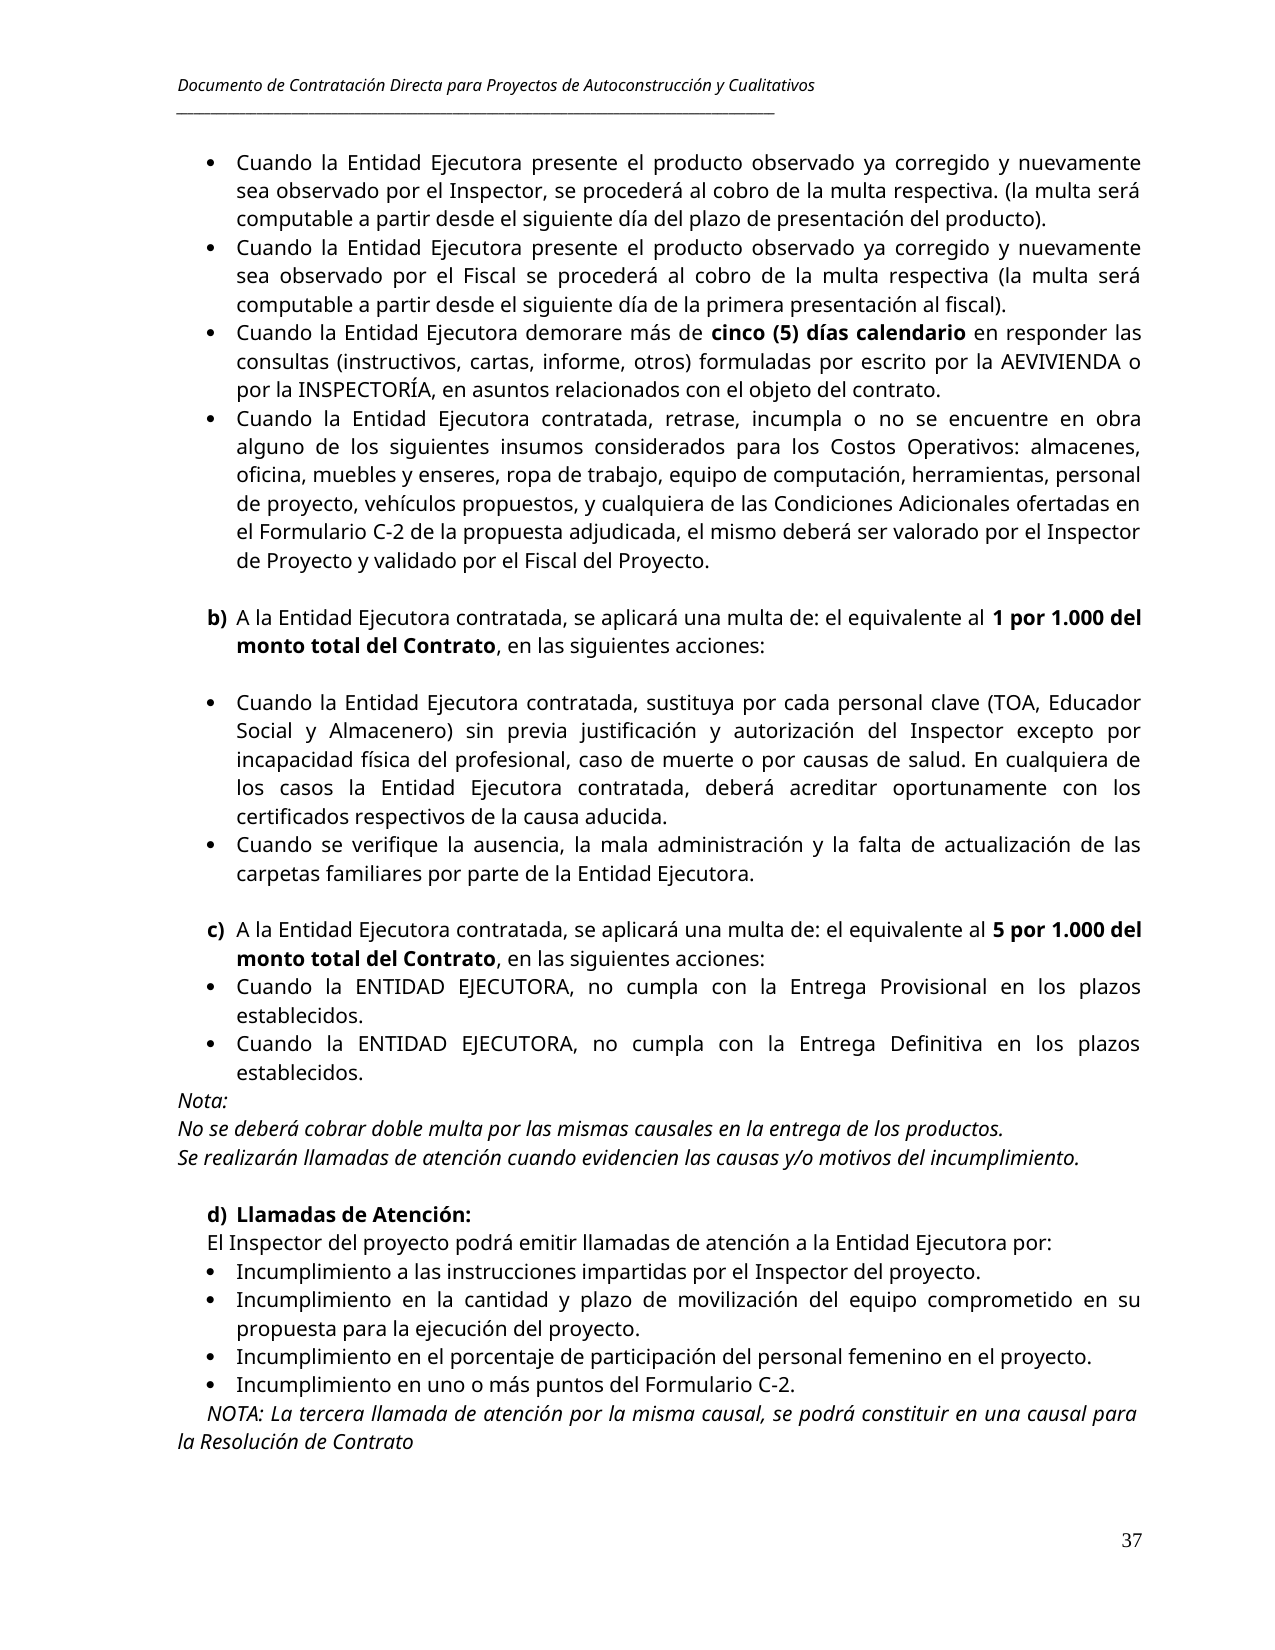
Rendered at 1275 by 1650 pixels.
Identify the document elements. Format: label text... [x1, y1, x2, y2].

list Incumplimiento en el porcentaje de participación del personal femenino en el proyecto. [207, 1342, 1142, 1371]
list A la Entidad Ejecutora contratada, se aplicará una multa de: el equivalente al 5 por 1.000 del monto total del Contrato, en las siguientes acciones: [207, 916, 1142, 972]
list Incumplimiento en la cantidad y plazo de movilización del equipo comprometido en su propuesta para la ejecución del proyecto. [207, 1285, 1142, 1342]
list Cuando la ENTIDAD EJECUTORA, no cumpla con la Entrega Definitiva en los plazos establecidos. [207, 1029, 1142, 1086]
list Cuando la Entidad Ejecutora contratada, retrase, incumpla o no se encuentre en obra alguno de los siguientes insumos considerados para los Costos Operativos: almacenes, oficina, muebles y enseres, ropa de trabajo, equipo de computación, herramientas, personal de proyecto, vehículos propuestos, y cualquiera de las Condiciones Adicionales ofertadas en el Formulario C-2 de la propuesta adjudicada, el mismo deberá ser valorado por el Inspector de Proyecto y validado por el Fiscal del Proyecto. [207, 404, 1142, 574]
list Cuando la Entidad Ejecutora contratada, sustituya por cada personal clave (TOA, Educador Social y Almacenero) sin previa justificación y autorización del Inspector excepto por incapacidad física del profesional, caso de muerte o por causas de salud. En cualquiera de los casos la Entidad Ejecutora contratada, deberá acreditar oportunamente con los certificados respectivos de la causa aducida. [207, 688, 1142, 830]
list Cuando la Entidad Ejecutora presente el producto observado ya corregido y nuevamente sea observado por el Fiscal se procederá al cobro de la multa respectiva (la multa será computable a partir desde el siguiente día de la primera presentación al fiscal). [207, 233, 1142, 318]
text El Inspector del proyecto podrá emitir llamadas de atención a la Entidad Ejecutora por: [177, 1228, 1142, 1257]
text Se realizarán llamadas de atención cuando evidencien las causas y/o motivos del incumplimiento. [177, 1143, 1142, 1171]
list Incumplimiento en uno o más puntos del Formulario C-2. [207, 1371, 1142, 1399]
list Cuando la Entidad Ejecutora presente el producto observado ya corregido y nuevamente sea observado por el Inspector, se procederá al cobro de la multa respectiva. (la multa será computable a partir desde el siguiente día del plazo de presentación del producto). [207, 148, 1142, 233]
text No se deberá cobrar doble multa por las mismas causales en la entrega de los productos. [177, 1114, 1142, 1143]
list Cuando la ENTIDAD EJECUTORA, no cumpla con la Entrega Provisional en los plazos establecidos. [207, 972, 1142, 1029]
text NOTA: La tercera llamada de atención por la misma causal, se podrá constituir en una causal para la Resolución de Contrato [177, 1399, 1142, 1456]
list Incumplimiento a las instrucciones impartidas por el Inspector del proyecto. [207, 1257, 1142, 1285]
list Cuando se verifique la ausencia, la mala administración y la falta de actualización de las carpetas familiares por parte de la Entidad Ejecutora. [207, 830, 1142, 887]
text Nota: [177, 1086, 1142, 1114]
list A la Entidad Ejecutora contratada, se aplicará una multa de: el equivalente al 1 por 1.000 del monto total del Contrato, en las siguientes acciones: [207, 603, 1142, 659]
list Llamadas de Atención: [207, 1200, 1142, 1228]
list Cuando la Entidad Ejecutora demorare más de cinco (5) días calendario en responder las consultas (instructivos, cartas, informe, otros) formuladas por escrito por la AEVIVIENDA o por la INSPECTORÍA, en asuntos relacionados con el objeto del contrato. [207, 318, 1142, 404]
